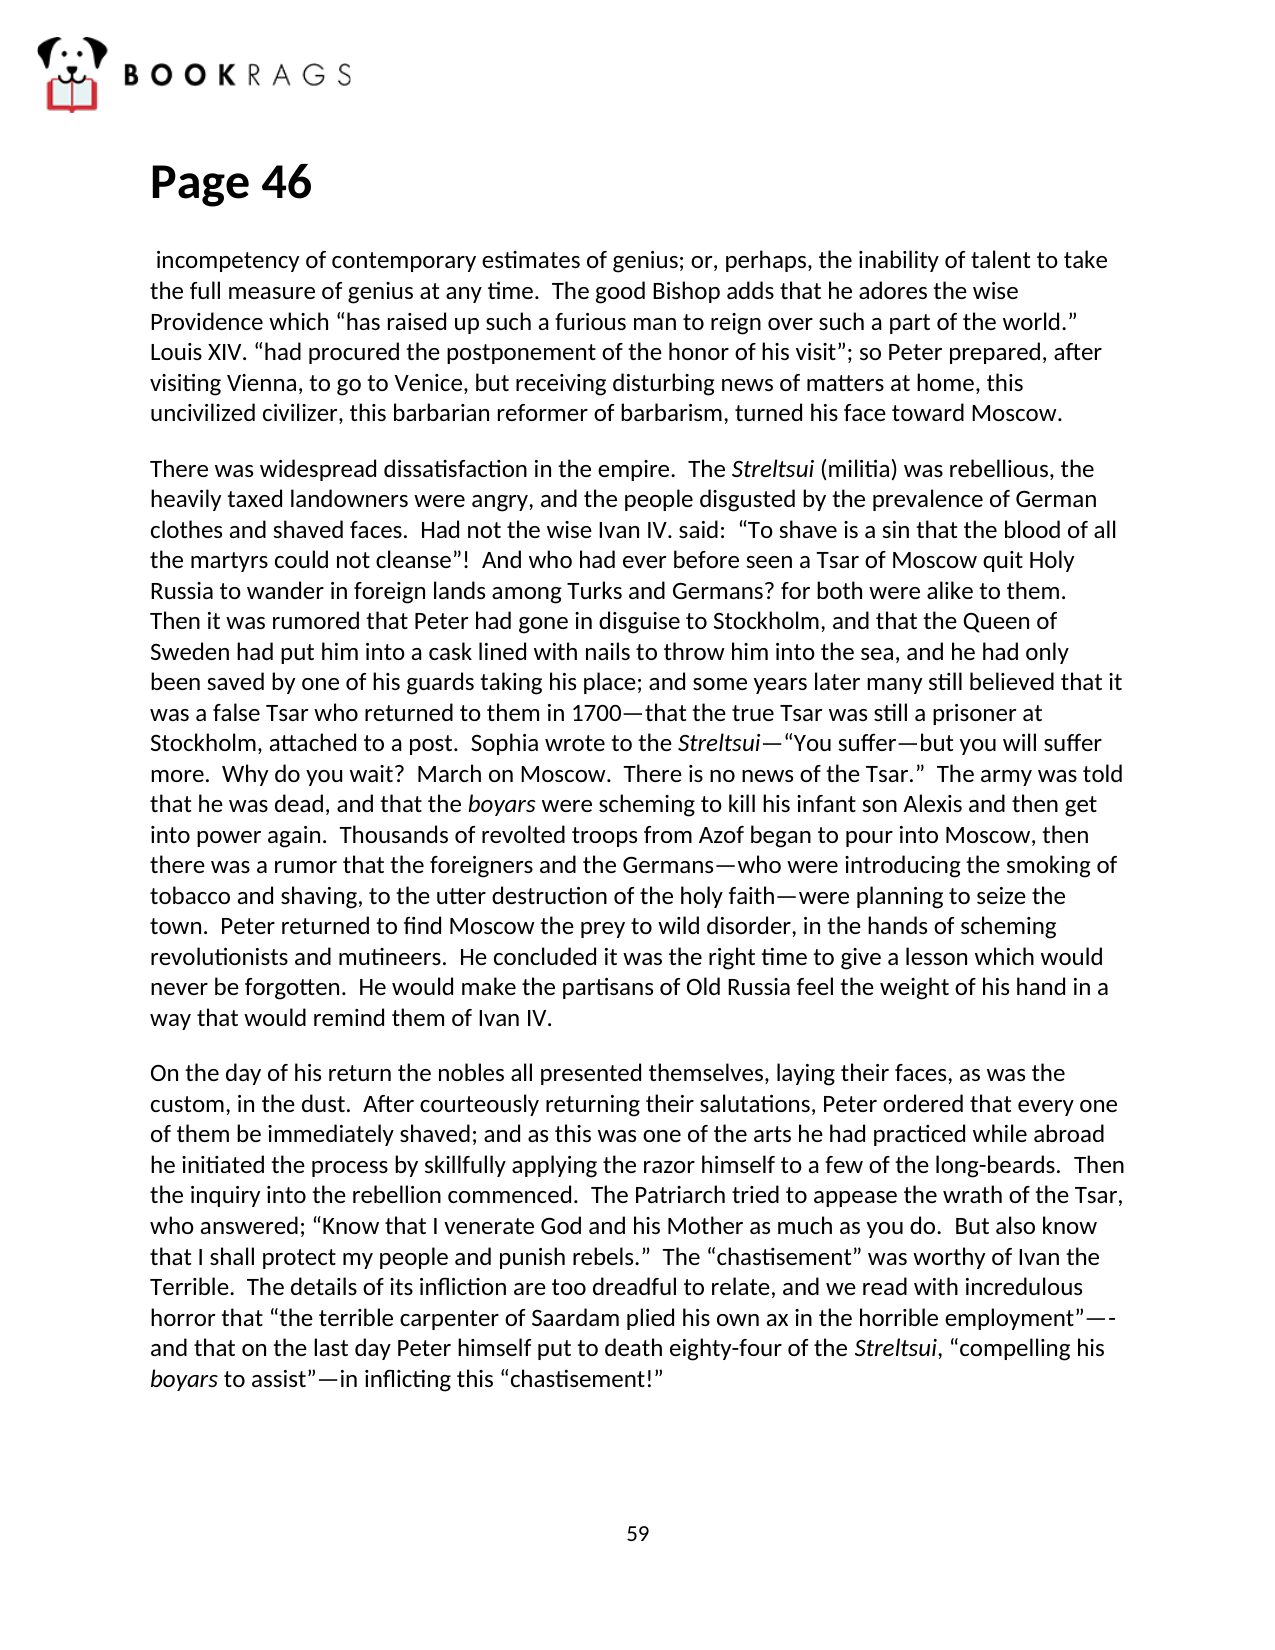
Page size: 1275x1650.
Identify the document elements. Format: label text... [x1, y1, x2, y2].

text On the day of his return the nobles all presented themselves, laying their faces, as was the custom, in the dust. After courteously returning their salutations, Peter ordered that every one of them be immediately shaved; and as this was one of the arts he had practiced while abroad he initiated the process by skillfully applying the razor himself to a few of the long-beards. Then the inquiry into the rebellion commenced. The Patriarch tried to appease the wrath of the Tsar, who answered; “Know that I venerate God and his Mother as much as you do. But also know that I shall protect my people and punish rebels.” The “chastisement” was worthy of Ivan the Terrible. The details of its infliction are too dreadful to relate, and we read with incredulous horror that “the terrible carpenter of Saardam plied his own ax in the horrible employment”—­and that on the last day Peter himself put to death eighty-four of the Streltsui, “compelling his boyars to assist”—­in inflicting this “chastisement!” [150, 1058, 1125, 1393]
text incompetency of contemporary estimates of genius; or, perhaps, the inability of talent to take the full measure of genius at any time. The good Bishop adds that he adores the wise Providence which “has raised up such a furious man to reign over such a part of the world.” Louis XIV. “had procured the postponement of the honor of his visit”; so Peter prepared, after visiting Vienna, to go to Venice, but receiving disturbing news of matters at home, this uncivilized civilizer, this barbarian reformer of barbarism, turned his face toward Moscow. [150, 244, 1125, 428]
picture [37, 37, 351, 113]
text Page 46 [150, 150, 1125, 211]
text There was widespread dissatisfaction in the empire. The Streltsui (militia) was rebellious, the heavily taxed landowners were angry, and the people disgusted by the prevalence of German clothes and shaved faces. Had not the wise Ivan IV. said: “To shave is a sin that the blood of all the martyrs could not cleanse”! And who had ever before seen a Tsar of Moscow quit Holy Russia to wander in foreign lands among Turks and Germans? for both were alike to them. Then it was rumored that Peter had gone in disguise to Stockholm, and that the Queen of Sweden had put him into a cask lined with nails to throw him into the sea, and he had only been saved by one of his guards taking his place; and some years later many still believed that it was a false Tsar who returned to them in 1700—­that the true Tsar was still a prisoner at Stockholm, attached to a post. Sophia wrote to the Streltsui—­“You suffer—­but you will suffer more. Why do you wait? March on Moscow. There is no news of the Tsar.” The army was told that he was dead, and that the boyars were scheming to kill his infant son Alexis and then get into power again. Thousands of revolted troops from Azof began to pour into Moscow, then there was a rumor that the foreigners and the Germans—­who were introducing the smoking of tobacco and shaving, to the utter destruction of the holy faith—­were planning to seize the town. Peter returned to find Moscow the prey to wild disorder, in the hands of scheming revolutionists and mutineers. He concluded it was the right time to give a lesson which would never be forgotten. He would make the partisans of Old Russia feel the weight of his hand in a way that would remind them of Ivan IV. [150, 453, 1125, 1033]
